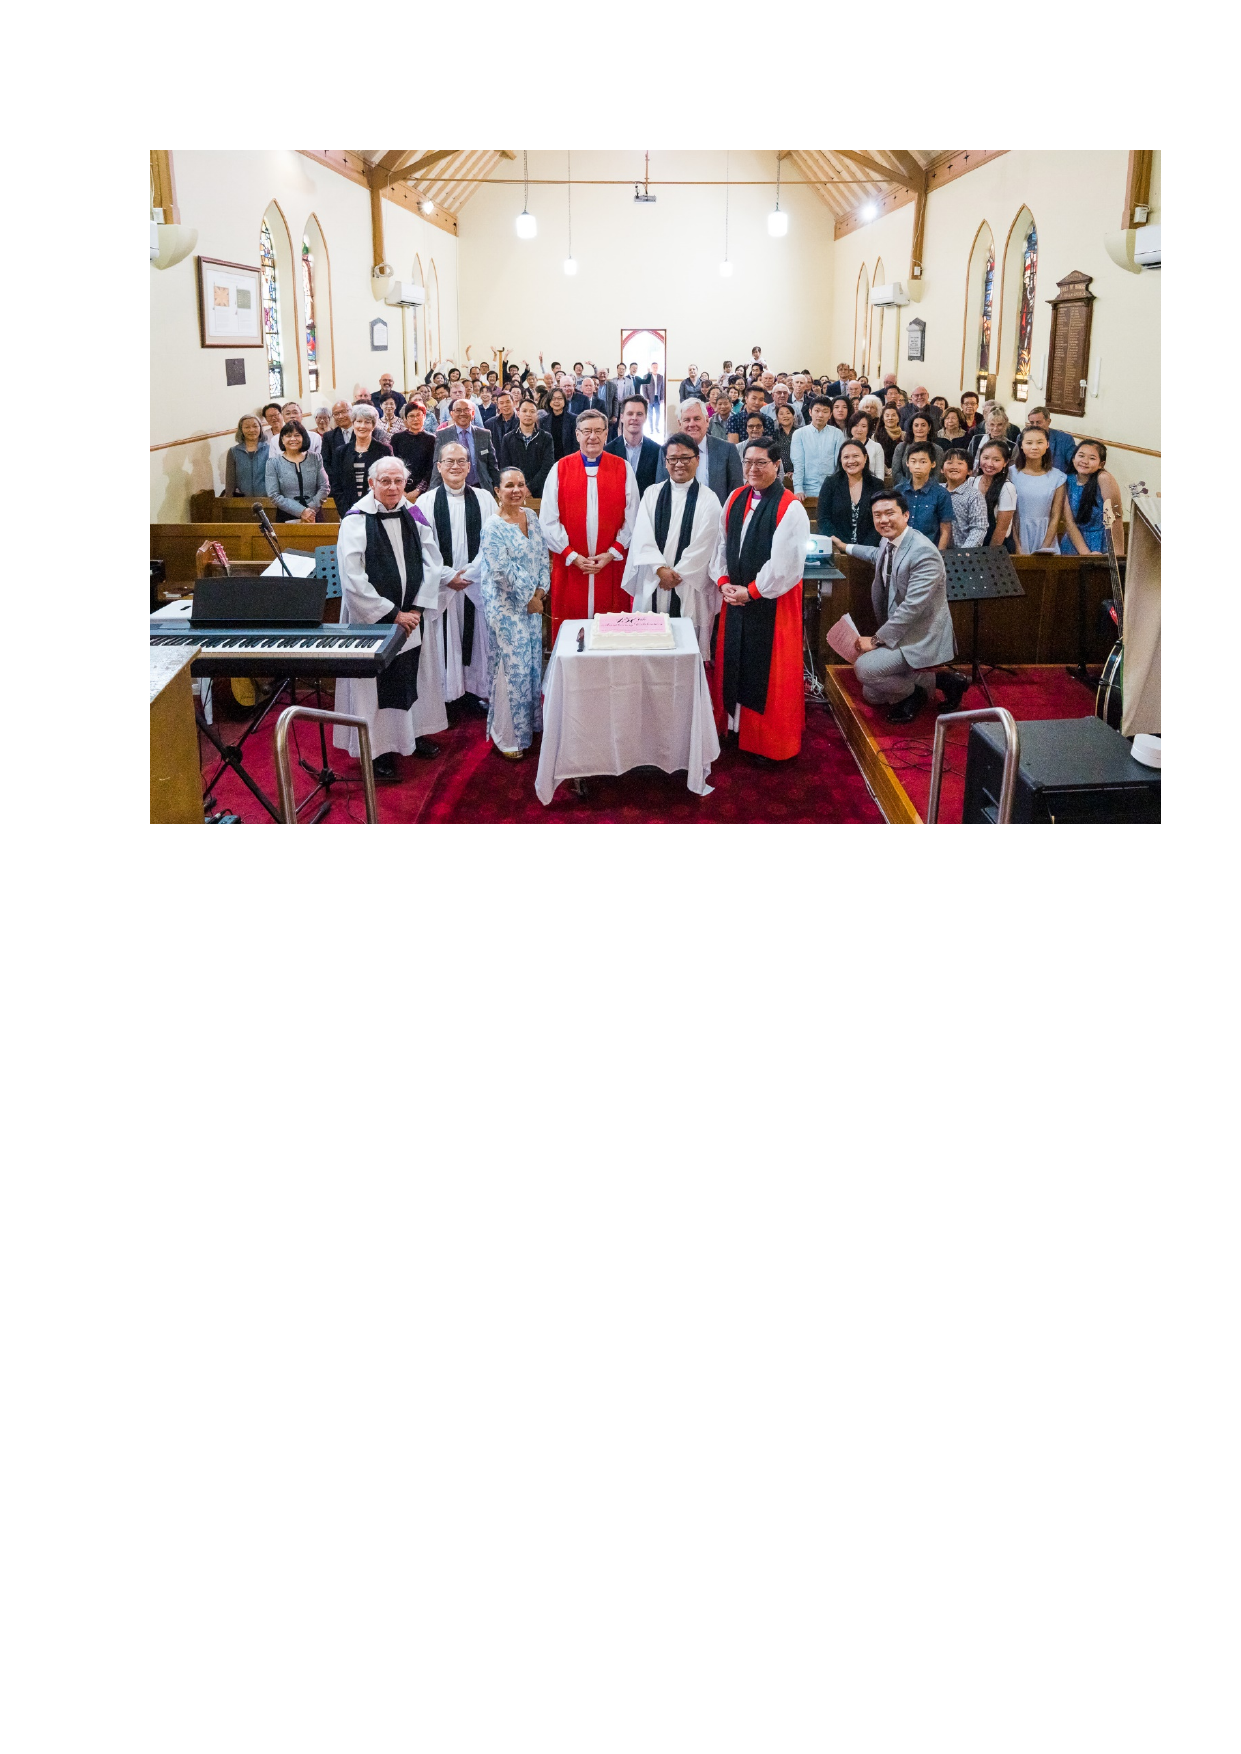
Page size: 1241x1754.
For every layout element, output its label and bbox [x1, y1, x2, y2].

picture [150, 150, 1161, 824]
